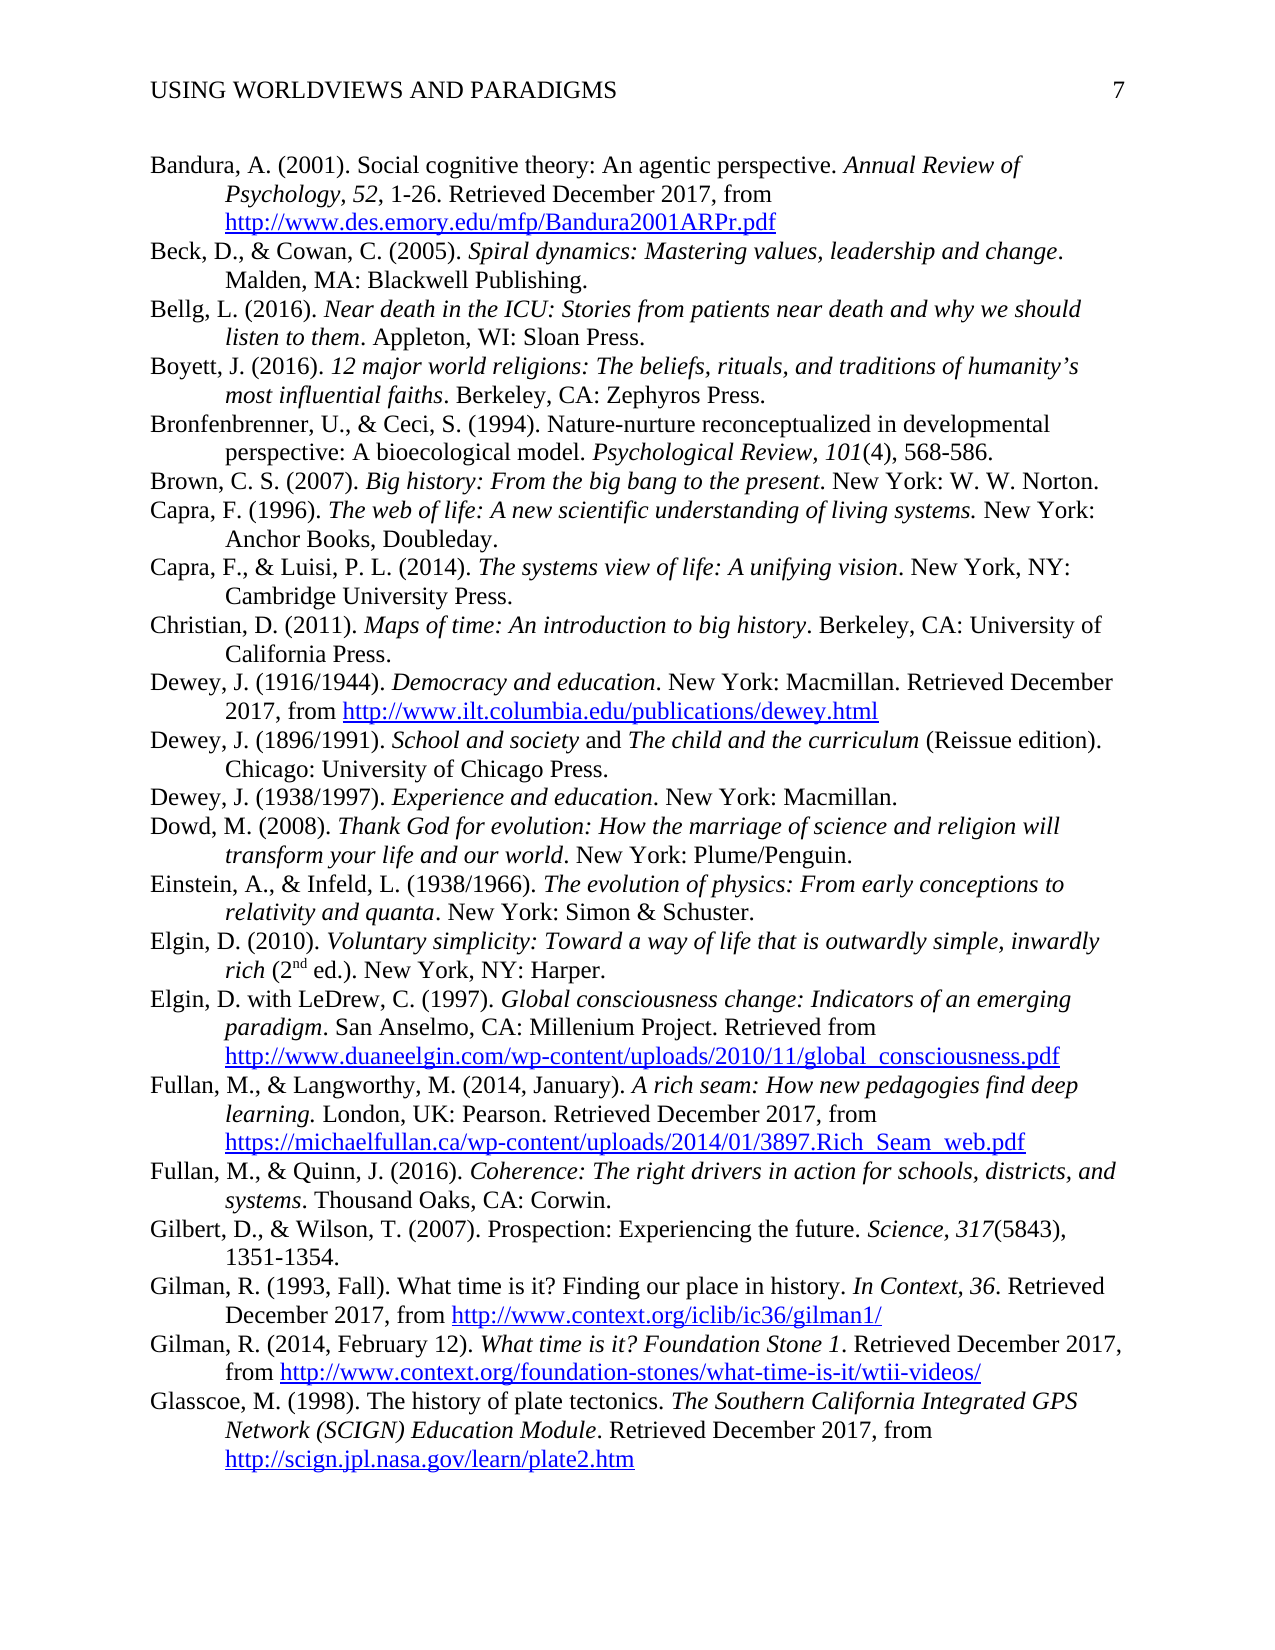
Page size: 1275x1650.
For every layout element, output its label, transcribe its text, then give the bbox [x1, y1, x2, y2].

text Fullan, M., & Langworthy, M. (2014, January). A rich seam: How new pedagogies find deep learning. London, UK: Pearson. Retrieved December 2017, from https://michaelfullan.ca/wp-content/uploads/2014/01/3897.Rich_Seam_web.pdf [150, 1070, 1125, 1156]
text Dewey, J. (1916/1944). Democracy and education. New York: Macmillan. Retrieved December 2017, from http://www.ilt.columbia.edu/publications/dewey.html [150, 667, 1125, 725]
text Glasscoe, M. (1998). The history of plate tectonics. The Southern California Integrated GPS Network (SCIGN) Education Module. Retrieved December 2017, from http://scign.jpl.nasa.gov/learn/plate2.htm [150, 1386, 1125, 1472]
text Bellg, L. (2016). Near death in the ICU: Stories from patients near death and why we should listen to them. Appleton, WI: Sloan Press. [150, 294, 1125, 351]
text Capra, F. (1996). The web of life: A new scientific understanding of living systems. New York: Anchor Books, Doubleday. [150, 495, 1125, 552]
text Dewey, J. (1938/1997). Experience and education. New York: Macmillan. [150, 782, 1125, 811]
text Beck, D., & Cowan, C. (2005). Spiral dynamics: Mastering values, leadership and change. Malden, MA: Blackwell Publishing. [150, 236, 1125, 294]
text Elgin, D. (2010). Voluntary simplicity: Toward a way of life that is outwardly simple, inwardly rich (2nd ed.). New York, NY: Harper. [150, 926, 1125, 984]
text Elgin, D. with LeDrew, C. (1997). Global consciousness change: Indicators of an emerging paradigm. San Anselmo, CA: Millenium Project. Retrieved from http://www.duaneelgin.com/wp-content/uploads/2010/11/global_consciousness.pdf [150, 984, 1125, 1070]
text Boyett, J. (2016). 12 major world religions: The beliefs, rituals, and traditions of humanity’s most influential faiths. Berkeley, CA: Zephyros Press. [150, 351, 1125, 409]
text Gilman, R. (1993, Fall). What time is it? Finding our place in history. In Context, 36. Retrieved December 2017, from http://www.context.org/iclib/ic36/gilman1/ [150, 1271, 1125, 1329]
text Dowd, M. (2008). Thank God for evolution: How the marriage of science and religion will transform your life and our world. New York: Plume/Penguin. [150, 811, 1125, 869]
text Gilman, R. (2014, February 12). What time is it? Foundation Stone 1. Retrieved December 2017, from http://www.context.org/foundation-stones/what-time-is-it/wtii-videos/ [150, 1329, 1125, 1386]
text Bronfenbrenner, U., & Ceci, S. (1994). Nature-nurture reconceptualized in developmental perspective: A bioecological model. Psychological Review, 101(4), 568-586. [150, 409, 1125, 466]
text Fullan, M., & Quinn, J. (2016). Coherence: The right drivers in action for schools, districts, and systems. Thousand Oaks, CA: Corwin. [150, 1156, 1125, 1214]
text Brown, C. S. (2007). Big history: From the big bang to the present. New York: W. W. Norton. [150, 466, 1125, 495]
text Christian, D. (2011). Maps of time: An introduction to big history. Berkeley, CA: University of California Press. [150, 610, 1125, 667]
text Capra, F., & Luisi, P. L. (2014). The systems view of life: A unifying vision. New York, NY: Cambridge University Press. [150, 552, 1125, 610]
text Einstein, A., & Infeld, L. (1938/1966). The evolution of physics: From early conceptions to relativity and quanta. New York: Simon & Schuster. [150, 869, 1125, 926]
text Dewey, J. (1896/1991). School and society and The child and the curriculum (Reissue edition). Chicago: University of Chicago Press. [150, 725, 1125, 782]
text Gilbert, D., & Wilson, T. (2007). Prospection: Experiencing the future. Science, 317(5843), 1351-1354. [150, 1214, 1125, 1271]
text Bandura, A. (2001). Social cognitive theory: An agentic perspective. Annual Review of Psychology, 52, 1-26. Retrieved December 2017, from http://www.des.emory.edu/mfp/Bandura2001ARPr.pdf [150, 150, 1125, 236]
